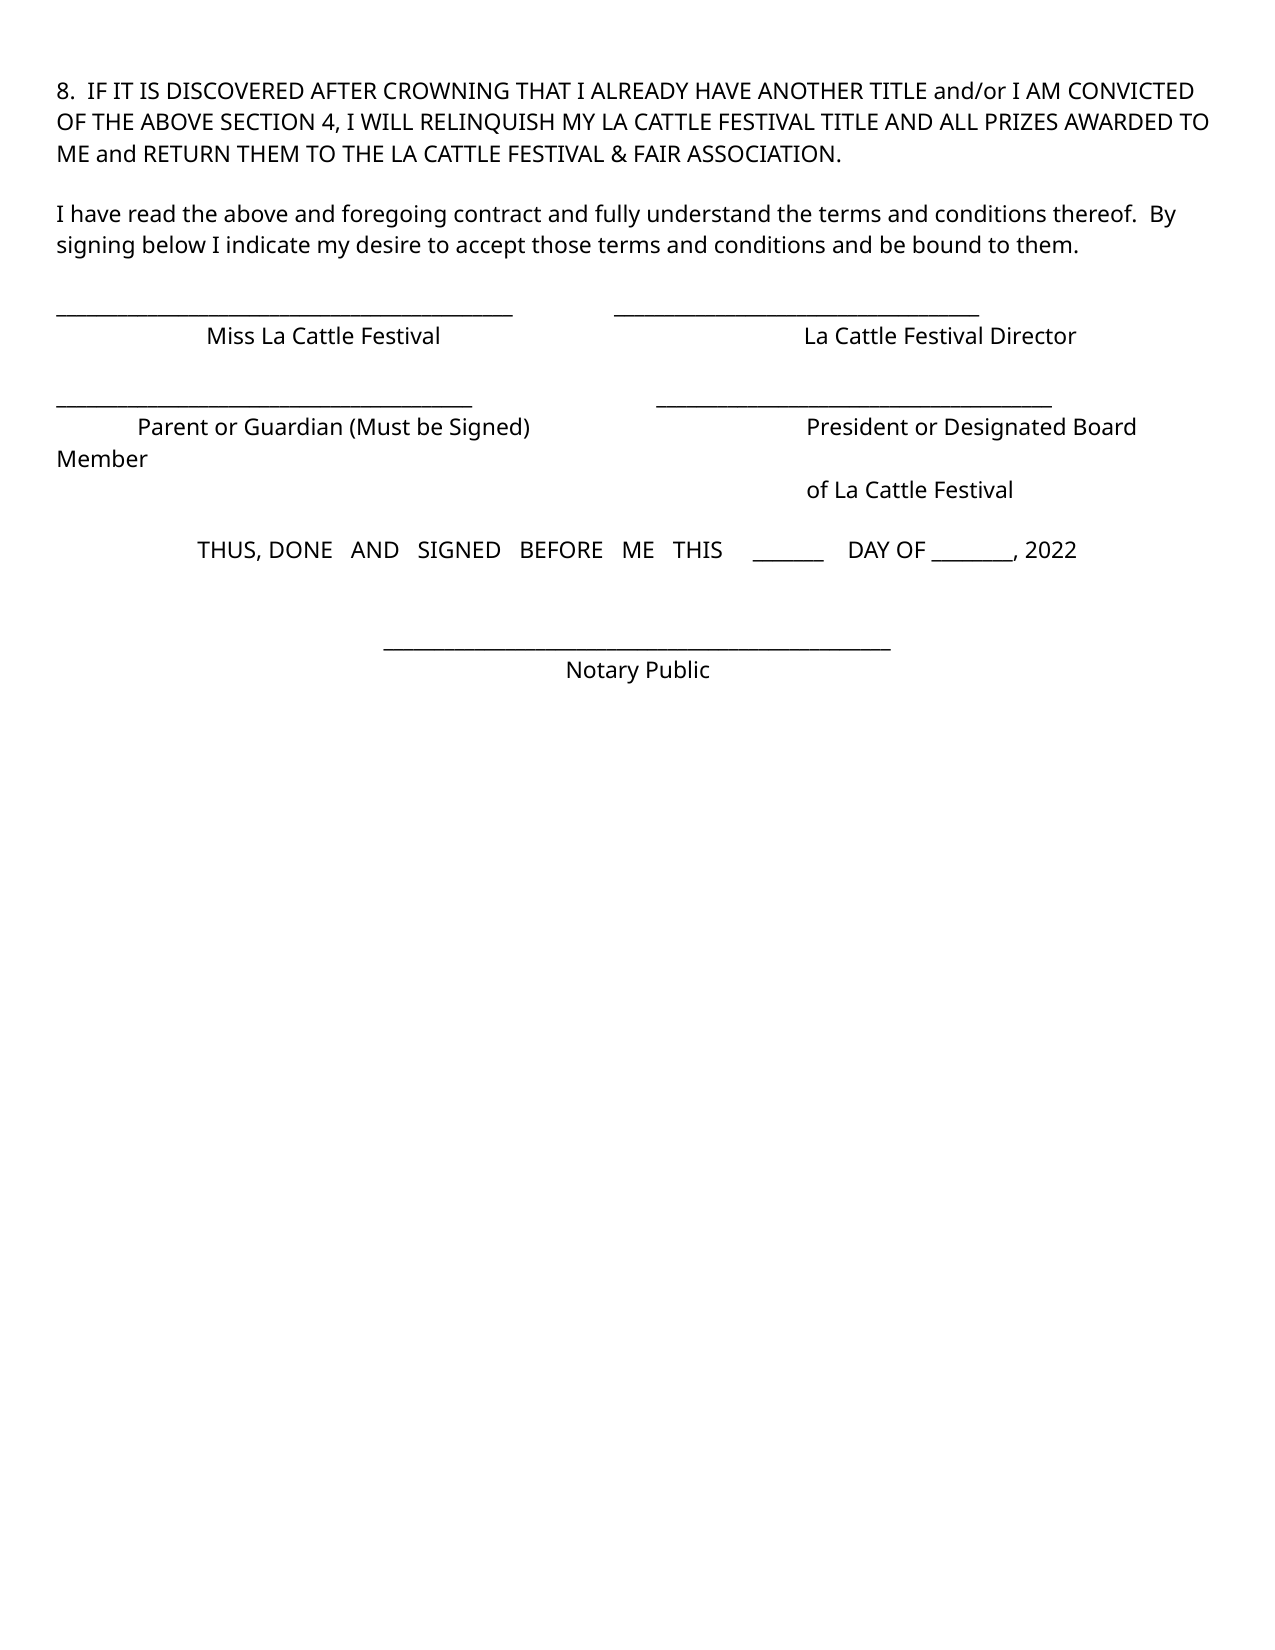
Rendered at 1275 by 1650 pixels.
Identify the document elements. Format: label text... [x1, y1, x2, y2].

text Notary Public [56, 654, 1219, 685]
text Parent or Guardian (Must be Signed) President or Designated Board Member [56, 411, 1219, 474]
text _____________________________________________ ____________________________________ [56, 289, 1219, 320]
text _________________________________________ _______________________________________ [56, 380, 1219, 411]
text __________________________________________________ [56, 622, 1219, 654]
text Miss La Cattle Festival La Cattle Festival Director [56, 320, 1219, 351]
text THUS, DONE AND SIGNED BEFORE ME THIS _______ DAY OF ________, 2022 [56, 534, 1219, 565]
text 8. IF IT IS DISCOVERED AFTER CROWNING THAT I ALREADY HAVE ANOTHER TITLE and/or I AM CONVICTED OF THE ABOVE SECTION 4, I WILL RELINQUISH MY LA CATTLE FESTIVAL TITLE AND ALL PRIZES AWARDED TO ME and RETURN THEM TO THE LA CATTLE FESTIVAL & FAIR ASSOCIATION. [56, 75, 1219, 169]
text of La Cattle Festival [56, 474, 1219, 505]
text I have read the above and foregoing contract and fully understand the terms and conditions thereof. By signing below I indicate my desire to accept those terms and conditions and be bound to them. [56, 197, 1219, 260]
